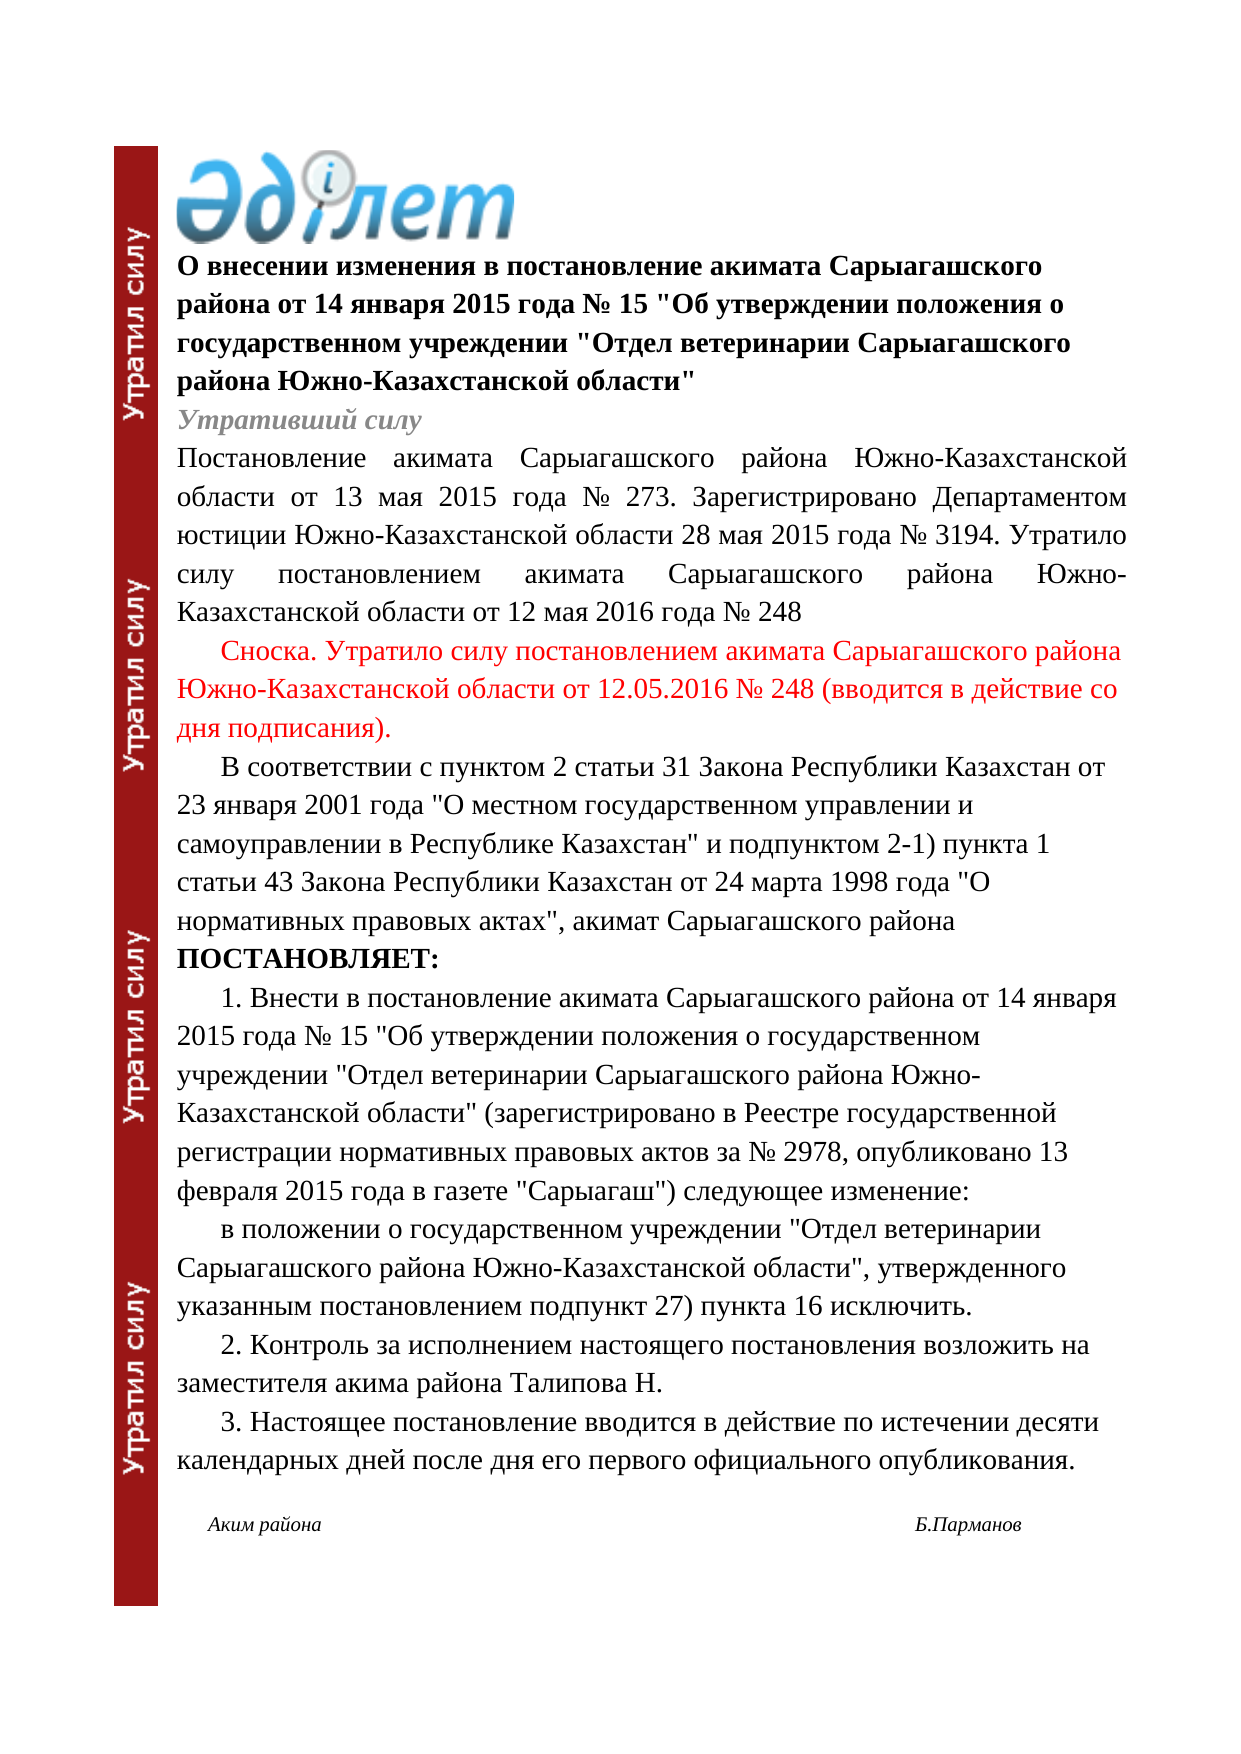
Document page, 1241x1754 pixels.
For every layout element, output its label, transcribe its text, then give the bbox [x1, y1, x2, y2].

text Сноска. Утратило силу постановлением акимата Сарыагашского района Южно-Казахстанской области от 12.05.2016 № 248 (вводится в действие со дня подписания). В соответствии с пунктом 2 статьи 31 Закона Республики Казахстан от 23 января 2001 года "О местном государственном управлении и самоуправлении в Республике Казахстан" и подпунктом 2-1) пункта 1 статьи 43 Закона Республики Казахстан от 24 марта 1998 года "О нормативных правовых актах", акимат Сарыагашского района ПОСТАНОВЛЯЕТ: 1. Внести в постановление акимата Сарыагашского района от 14 января 2015 года № 15 "Об утверждении положения о государственном учреждении "Отдел ветеринарии Сарыагашского района Южно-Казахстанской области" (зарегистрировано в Реестре государственной регистрации нормативных правовых актов за № 2978, опубликовано 13 февраля 2015 года в газете "Сарыагаш") следующее изменение: в положении о государственном учреждении "Отдел ветеринарии Сарыагашского района Южно-Казахстанской области", утвержденного указанным постановлением подпункт 27) пункта 16 исключить. 2. Контроль за исполнением настоящего постановления возложить на заместителя акима района Талипова Н. 3. Настоящее постановление вводится в действие по истечении десяти календарных дней после дня его первого официального опубликования. [112, 633, 1128, 1506]
text Утративший силу [112, 402, 1128, 435]
picture [114, 397, 158, 402]
picture [114, 1541, 158, 1606]
picture [114, 435, 158, 440]
text Постановление акимата Сарыагашского района Южно-Казахстанской области от 13 мая 2015 года № 273. Зарегистрировано Департаментом юстиции Южно-Казахстанской области 28 мая 2015 года № 3194. Утратило силу постановлением акимата Сарыагашского района Южно-Казахстанской области от 12 мая 2016 года № 248 [112, 440, 1128, 628]
picture [176, 150, 515, 244]
table_header Аким района [101, 1510, 913, 1541]
picture [114, 146, 158, 248]
text О внесении изменения в постановление акимата Сарыагашского района от 14 января 2015 года № 15 "Об утверждении положения о государственном учреждении "Отдел ветеринарии Сарыагашского района Южно-Казахстанской области" [112, 248, 1128, 397]
picture [114, 1506, 158, 1510]
picture [114, 628, 158, 633]
table_header Б.Парманов [913, 1510, 1240, 1541]
